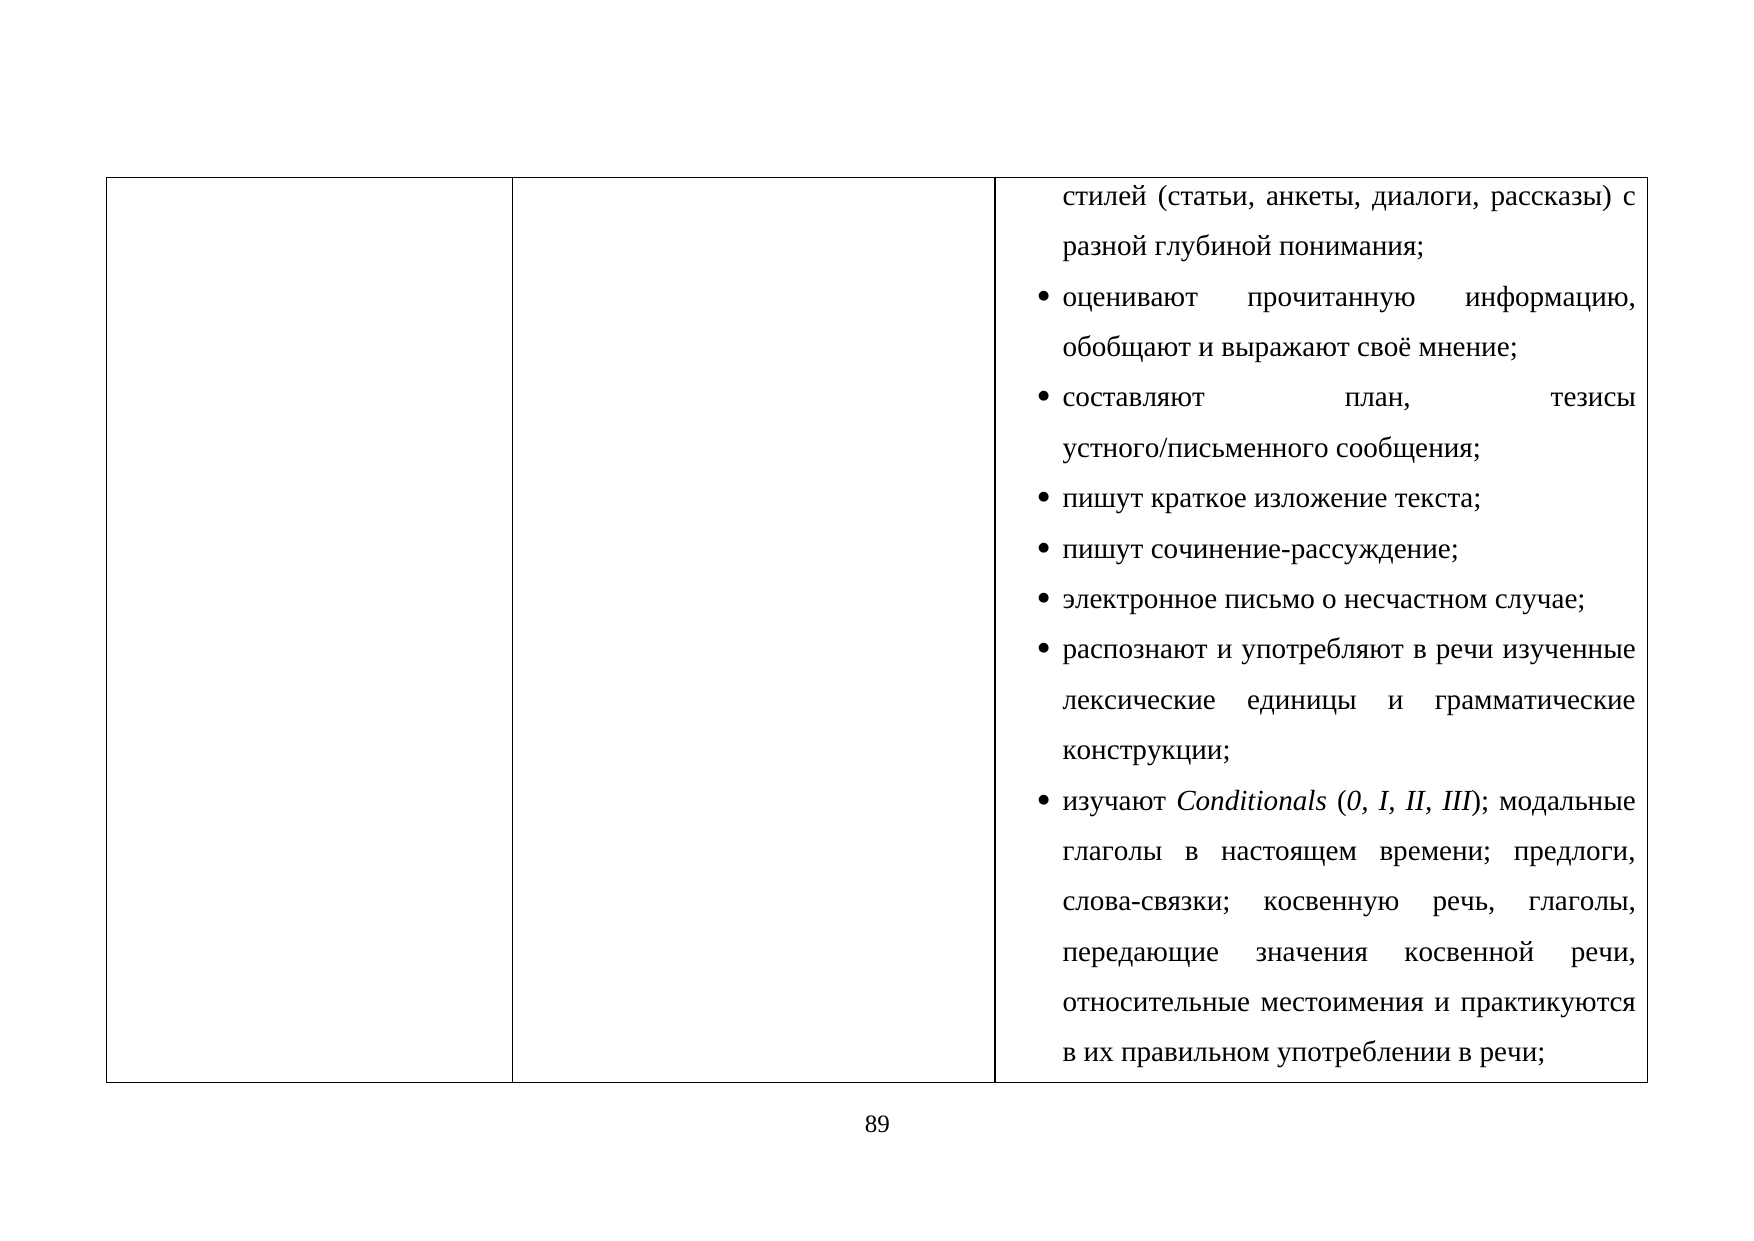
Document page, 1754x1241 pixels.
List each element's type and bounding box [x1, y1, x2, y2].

table_cell [996, 178, 1647, 1082]
table_cell [107, 178, 512, 1082]
table_cell [513, 178, 994, 1082]
